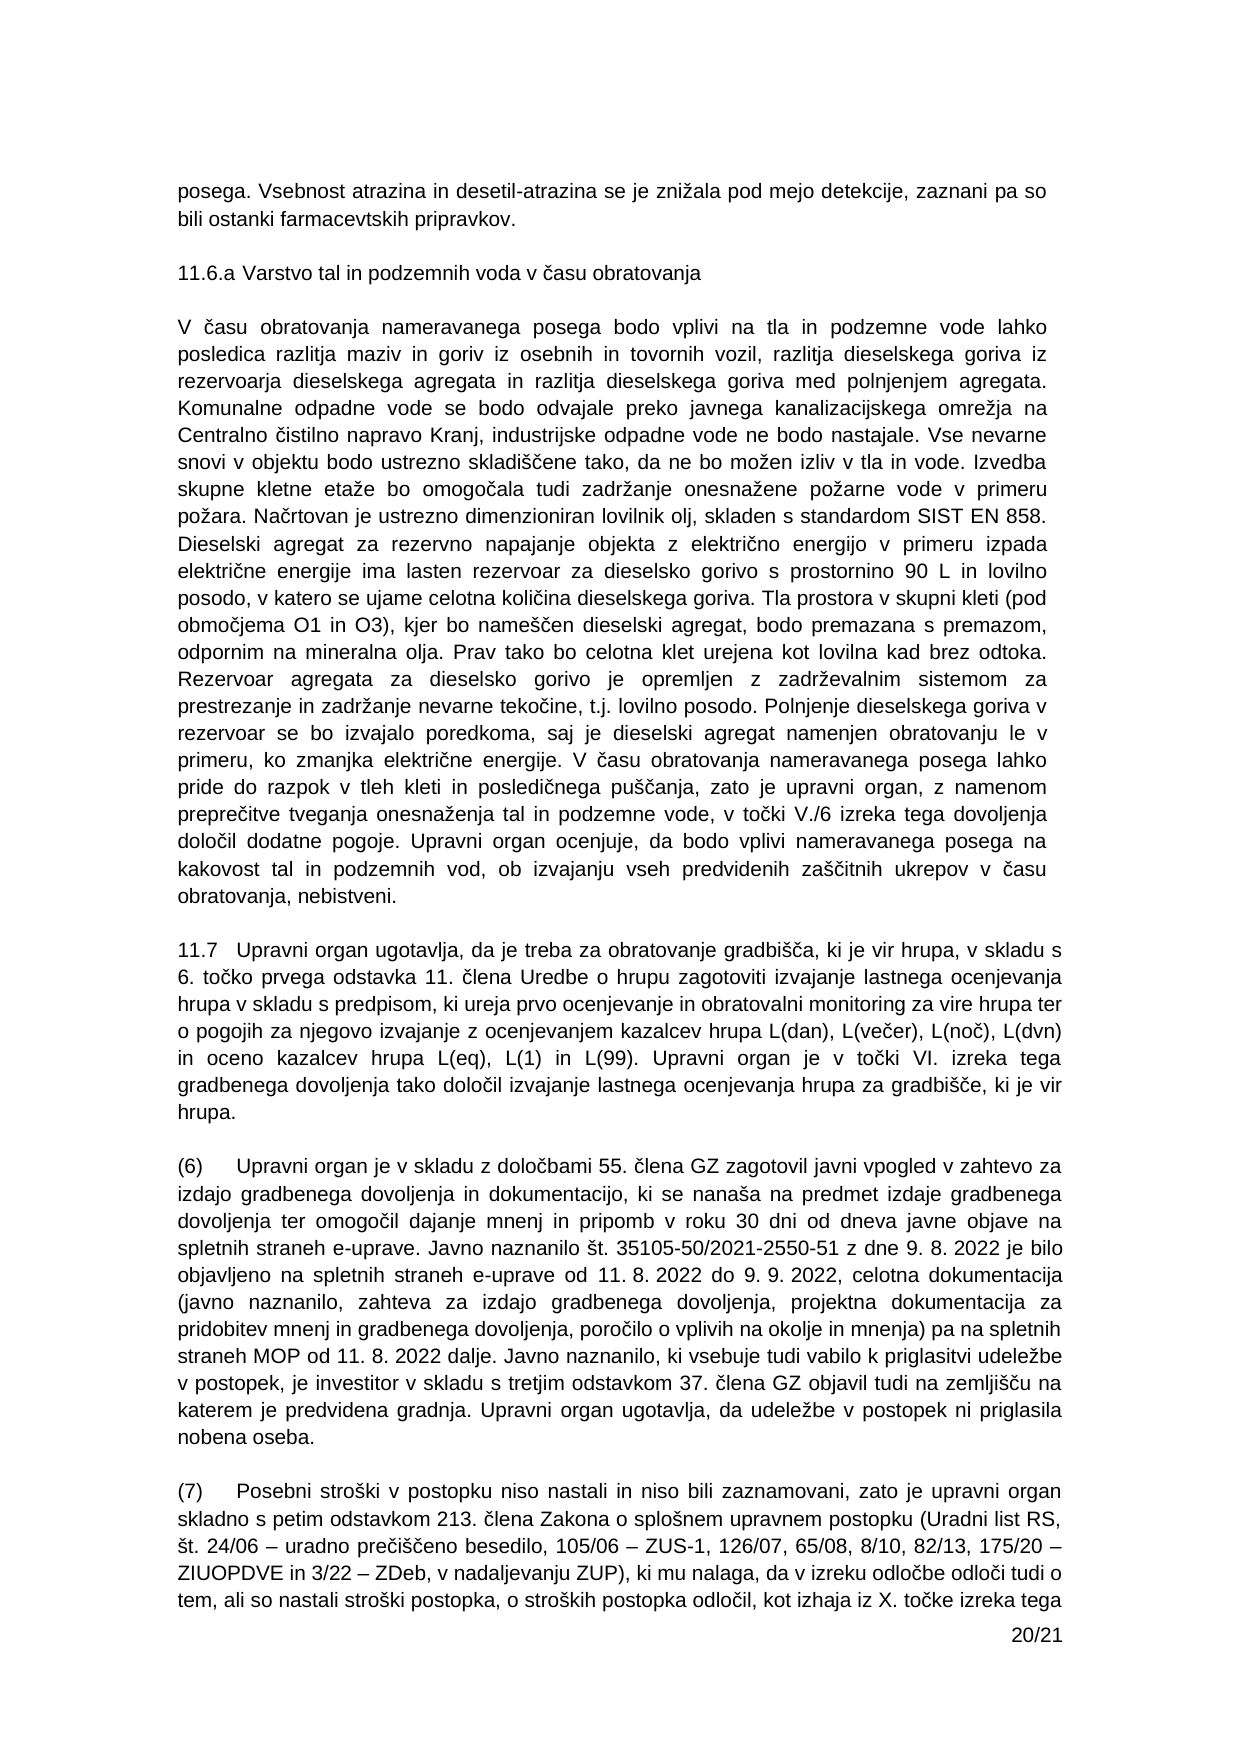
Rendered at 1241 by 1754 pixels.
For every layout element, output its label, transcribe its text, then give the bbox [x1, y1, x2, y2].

text V času obratovanja nameravanega posega bodo vplivi na tla in podzemne vode lahko posledica razlitja maziv in goriv iz osebnih in tovornih vozil, razlitja dieselskega goriva iz rezervoarja dieselskega agregata in razlitja dieselskega goriva med polnjenjem agregata. Komunalne odpadne vode se bodo odvajale preko javnega kanalizacijskega omrežja na Centralno čistilno napravo Kranj, industrijske odpadne vode ne bodo nastajale. Vse nevarne snovi v objektu bodo ustrezno skladiščene tako, da ne bo možen izliv v tla in vode. Izvedba skupne kletne etaže bo omogočala tudi zadržanje onesnažene požarne vode v primeru požara. Načrtovan je ustrezno dimenzioniran lovilnik olj, skladen s standardom SIST EN 858. Dieselski agregat za rezervno napajanje objekta z električno energijo v primeru izpada električne energije ima lasten rezervoar za dieselsko gorivo s prostornino 90 L in lovilno posodo, v katero se ujame celotna količina dieselskega goriva. Tla prostora v skupni kleti (pod območjema O1 in O3), kjer bo nameščen dieselski agregat, bodo premazana s premazom, odpornim na mineralna olja. Prav tako bo celotna klet urejena kot lovilna kad brez odtoka. Rezervoar agregata za dieselsko gorivo je opremljen z zadrževalnim sistemom za prestrezanje in zadržanje nevarne tekočine, t.j. lovilno posodo. Polnjenje dieselskega goriva v rezervoar se bo izvajalo poredkoma, saj je dieselski agregat namenjen obratovanju le v primeru, ko zmanjka električne energije. V času obratovanja nameravanega posega lahko pride do razpok v tleh kleti in posledičnega puščanja, zato je upravni organ, z namenom preprečitve tveganja onesnaženja tal in podzemne vode, v točki V./6 izreka tega dovoljenja določil dodatne pogoje. Upravni organ ocenjuje, da bodo vplivi nameravanega posega na kakovost tal in podzemnih vod, ob izvajanju vseh predvidenih zaščitnih ukrepov v času obratovanja, nebistveni. [177, 313, 1048, 908]
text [177, 1477, 1063, 1613]
text Upravni organ ugotavlja, da je treba za obratovanje gradbišča, ki je vir hrupa, v skladu s 6. točko prvega odstavka 11. člena Uredbe o hrupu zagotoviti izvajanje lastnega ocenjevanja hrupa v skladu s predpisom, ki ureja prvo ocenjevanje in obratovalni monitoring za vire hrupa ter o pogojih za njegovo izvajanje z ocenjevanjem kazalcev hrupa L(dan), L(večer), L(noč), L(dvn) in oceno kazalcev hrupa L(eq), L(1) in L(99). Upravni organ je v točki VI. izreka tega gradbenega dovoljenja tako določil izvajanje lastnega ocenjevanja hrupa za gradbišče, ki je vir hrupa. [177, 936, 1063, 1125]
text Varstvo tal in podzemnih voda v času obratovanja [177, 258, 1063, 286]
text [177, 177, 1048, 231]
text Upravni organ je v skladu z določbami 55. člena GZ zagotovil javni vpogled v zahtevo za izdajo gradbenega dovoljenja in dokumentacijo, ki se nanaša na predmet izdaje gradbenega dovoljenja ter omogočil dajanje mnenj in pripomb v roku 30 dni od dneva javne objave na spletnih straneh e-uprave. Javno naznanilo št. 35105-50/2021-2550-51 z dne 9. 8. 2022 je bilo objavljeno na spletnih straneh e-uprave od 11. 8. 2022 do 9. 9. 2022, celotna dokumentacija (javno naznanilo, zahteva za izdajo gradbenega dovoljenja, projektna dokumentacija za pridobitev mnenj in gradbenega dovoljenja, poročilo o vplivih na okolje in mnenja) pa na spletnih straneh MOP od 11. 8. 2022 dalje. Javno naznanilo, ki vsebuje tudi vabilo k priglasitvi udeležbe v postopek, je investitor v skladu s tretjim odstavkom 37. člena GZ objavil tudi na zemljišču na katerem je predvidena gradnja. Upravni organ ugotavlja, da udeležbe v postopek ni priglasila nobena oseba. [177, 1152, 1063, 1450]
